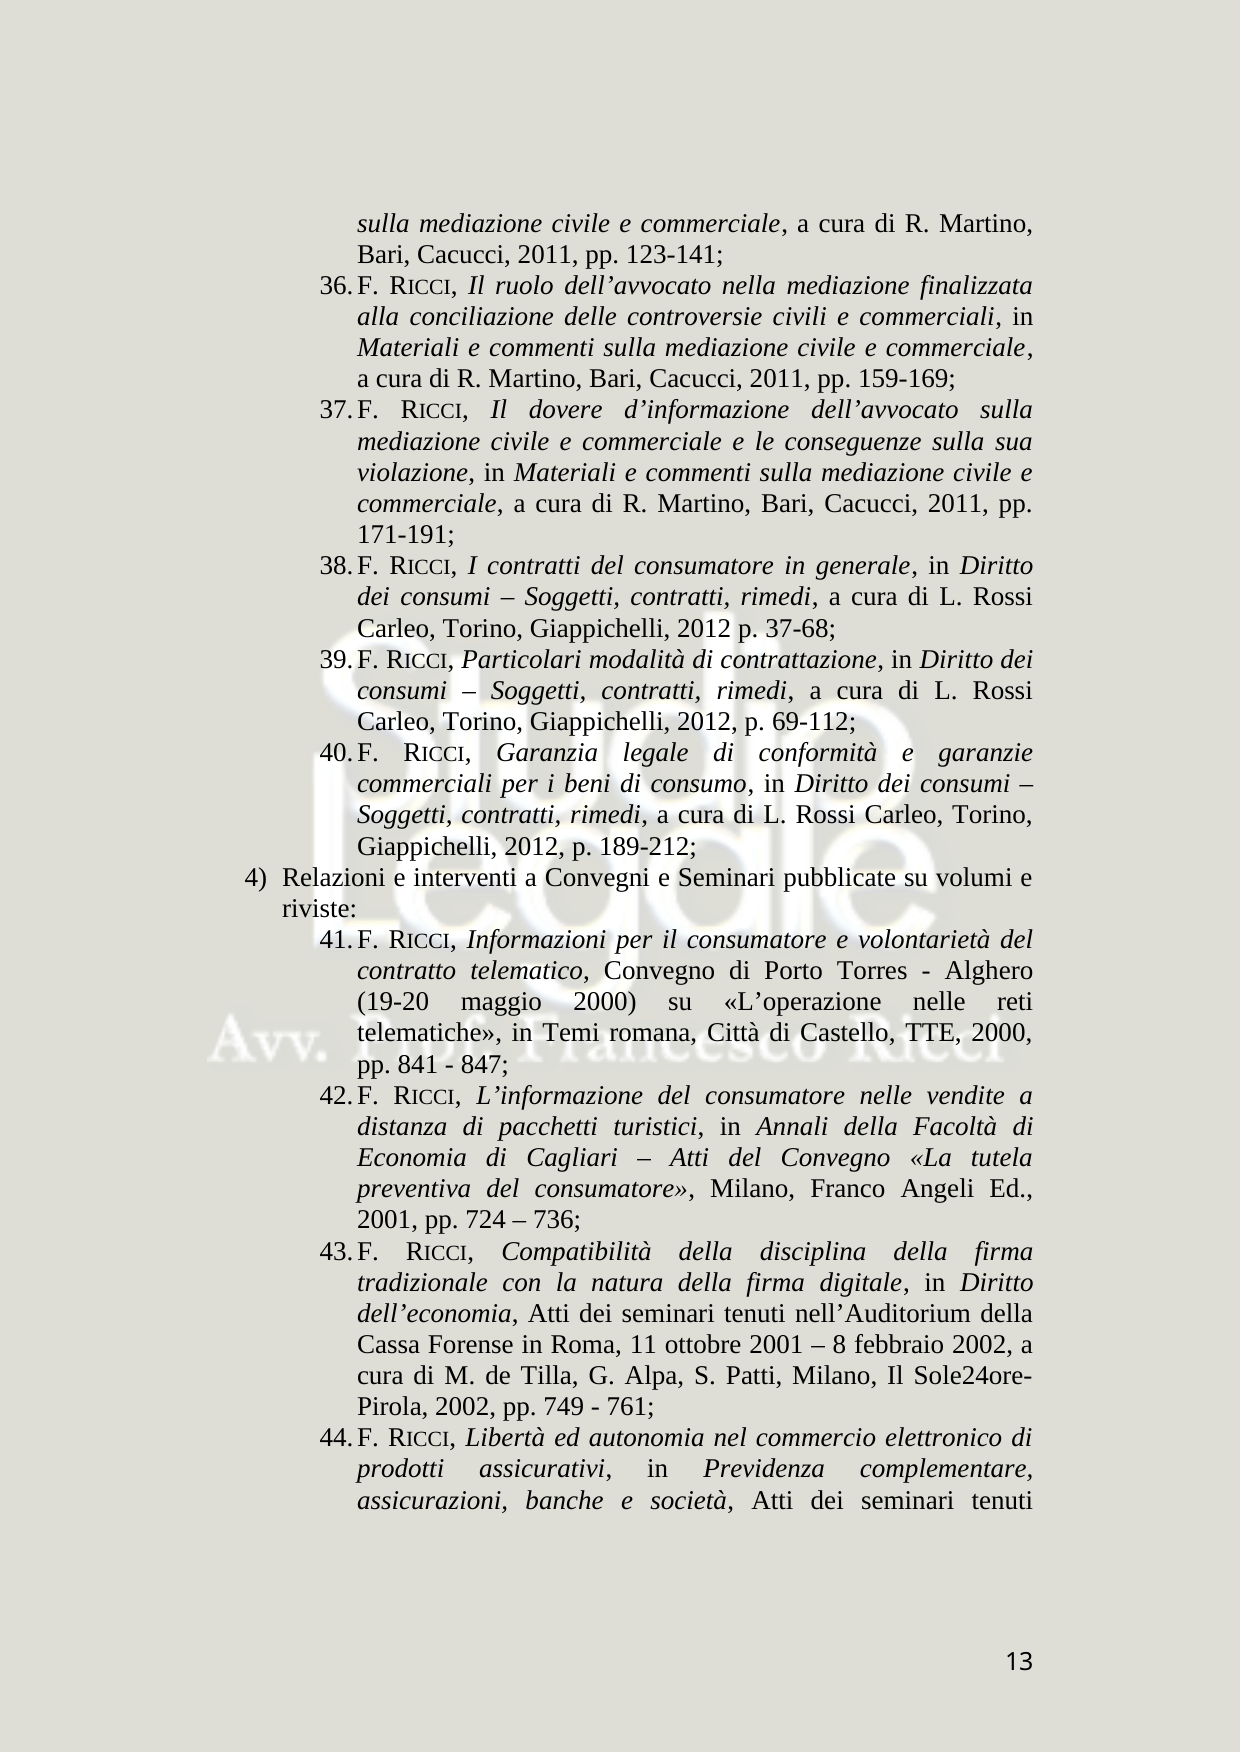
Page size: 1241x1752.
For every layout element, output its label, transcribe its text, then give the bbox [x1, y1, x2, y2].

list F. Ricci, Particolari modalità di contrattazione, in Diritto dei consumi – Soggetti, contratti, rimedi, a cura di L. Rossi Carleo, Torino, Giappichelli, 2012, p. 69-112; [319, 643, 1033, 736]
list Relazioni e interventi a Convegni e Seminari pubblicate su volumi e riviste: [244, 861, 1033, 923]
list F. Ricci, Garanzia legale di conformità e garanzie commerciali per i beni di consumo, in Diritto dei consumi – Soggetti, contratti, rimedi, a cura di L. Rossi Carleo, Torino, Giappichelli, 2012, p. 189-212; [319, 736, 1033, 861]
list F. Ricci, I contratti del consumatore in generale, in Diritto dei consumi – Soggetti, contratti, rimedi, a cura di L. Rossi Carleo, Torino, Giappichelli, 2012 p. 37-68; [319, 549, 1033, 643]
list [319, 1421, 1033, 1515]
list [319, 207, 1033, 269]
list F. Ricci, Informazioni per il consumatore e volontarietà del contratto telematico, Convegno di Porto Torres - Alghero (19-20 maggio 2000) su «L’operazione nelle reti telematiche», in Temi romana, Città di Castello, TTE, 2000, pp. 841 - 847; [319, 923, 1033, 1079]
list F. Ricci, Il ruolo dell’avvocato nella mediazione finalizzata alla conciliazione delle controversie civili e commerciali, in Materiali e commenti sulla mediazione civile e commerciale, a cura di R. Martino, Bari, Cacucci, 2011, pp. 159-169; [319, 269, 1033, 394]
list F. Ricci, Compatibilità della disciplina della firma tradizionale con la natura della firma digitale, in Diritto dell’economia, Atti dei seminari tenuti nell’Auditorium della Cassa Forense in Roma, 11 ottobre 2001 – 8 febbraio 2002, a cura di M. de Tilla, G. Alpa, S. Patti, Milano, Il Sole24ore-Pirola, 2002, pp. 749 - 761; [319, 1234, 1033, 1421]
list F. Ricci, L’informazione del consumatore nelle vendite a distanza di pacchetti turistici, in Annali della Facoltà di Economia di Cagliari – Atti del Convegno «La tutela preventiva del consumatore», Milano, Franco Angeli Ed., 2001, pp. 724 – 736; [319, 1079, 1033, 1234]
list F. Ricci, Il dovere d’informazione dell’avvocato sulla mediazione civile e commerciale e le conseguenze sulla sua violazione, in Materiali e commenti sulla mediazione civile e commerciale, a cura di R. Martino, Bari, Cacucci, 2011, pp. 171-191; [319, 394, 1033, 549]
